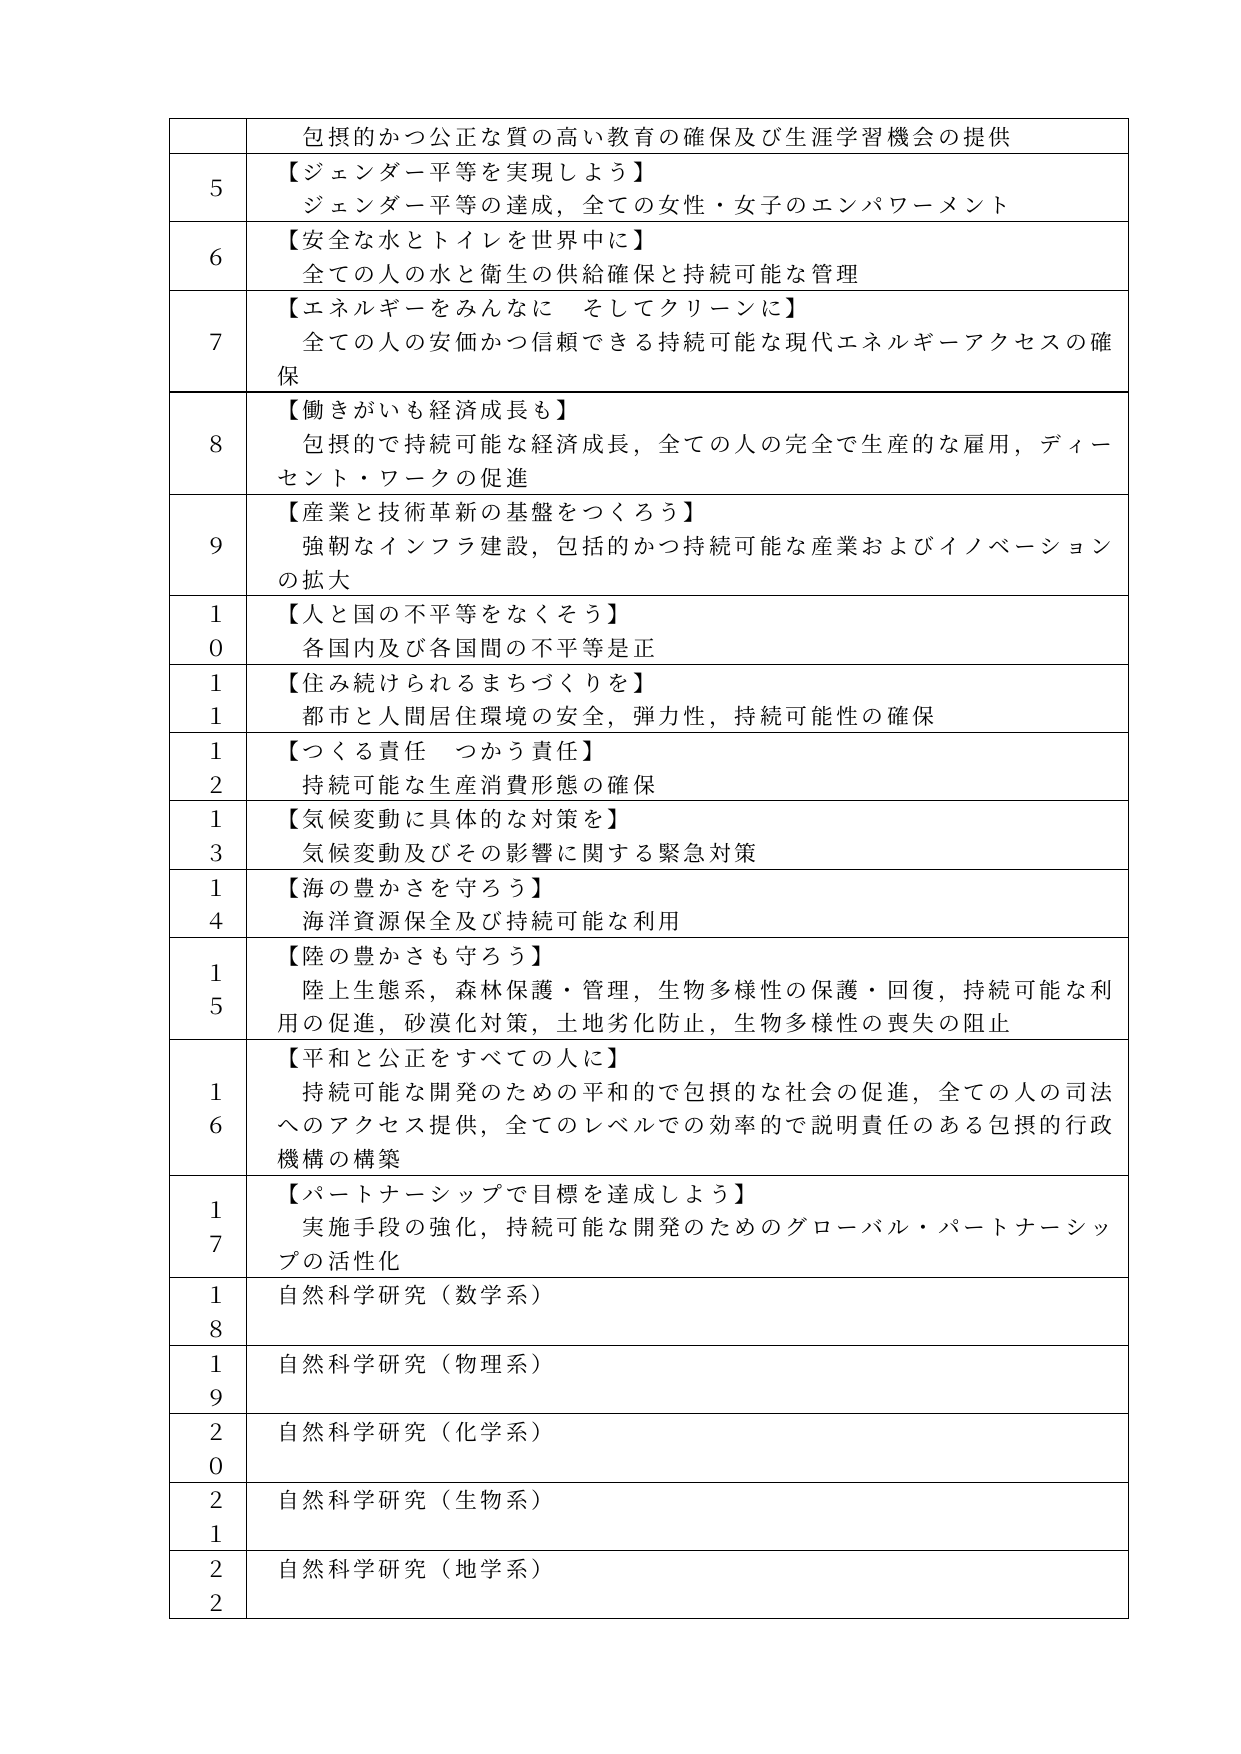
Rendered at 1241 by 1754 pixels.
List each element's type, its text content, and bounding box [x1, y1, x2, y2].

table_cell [247, 119, 1128, 153]
table_cell １５ [170, 938, 246, 1039]
table_cell １３ [170, 801, 246, 869]
table_cell 【つくる責任 つかう責任】 持続可能な生産消費形態の確保 [247, 733, 1128, 800]
table_cell ４ [170, 119, 246, 153]
table_cell １６ [170, 1040, 246, 1175]
table_cell １０ [170, 596, 246, 664]
table_cell 【海の豊かさを守ろう】 海洋資源保全及び持続可能な利用 [247, 870, 1128, 937]
table_cell ８ [170, 393, 246, 493]
table_cell ２０ [170, 1414, 246, 1482]
table_cell １７ [170, 1176, 246, 1277]
table_cell ５ [170, 154, 246, 221]
table_cell 【ジェンダー平等を実現しよう】 ジェンダー平等の達成，全ての女性・女子のエンパワーメント [247, 154, 1128, 221]
table_cell ２２ [170, 1551, 246, 1618]
table_cell 【人と国の不平等をなくそう】 各国内及び各国間の不平等是正 [247, 596, 1128, 664]
table_cell １１ [170, 665, 246, 732]
table_cell 自然科学研究（地学系） [247, 1551, 1128, 1618]
table_cell 【産業と技術革新の基盤をつくろう】 強靭なインフラ建設，包括的かつ持続可能な産業およびイノベーションの拡大 [247, 495, 1128, 595]
table_cell １２ [170, 733, 246, 800]
table_cell 【平和と公正をすべての人に】 持続可能な開発のための平和的で包摂的な社会の促進，全ての人の司法へのアクセス提供，全てのレベルでの効率的で説明責任のある包摂的行政機構の構築 [247, 1040, 1128, 1175]
table_cell ９ [170, 495, 246, 595]
table_cell ６ [170, 222, 246, 289]
table_cell 自然科学研究（生物系） [247, 1483, 1128, 1550]
table_cell １４ [170, 870, 246, 937]
table_cell 【陸の豊かさも守ろう】 陸上生態系，森林保護・管理，生物多様性の保護・回復，持続可能な利用の促進，砂漠化対策，土地劣化防止，生物多様性の喪失の阻止 [247, 938, 1128, 1039]
table_cell ７ [170, 291, 246, 391]
table_cell 【気候変動に具体的な対策を】 気候変動及びその影響に関する緊急対策 [247, 801, 1128, 869]
table_cell 【住み続けられるまちづくりを】 都市と人間居住環境の安全，弾力性，持続可能性の確保 [247, 665, 1128, 732]
table_cell ２１ [170, 1483, 246, 1550]
table_cell 自然科学研究（物理系） [247, 1346, 1128, 1413]
table_cell 【パートナーシップで目標を達成しよう】 実施手段の強化，持続可能な開発のためのグローバル・パートナーシップの活性化 [247, 1176, 1128, 1277]
table_cell 自然科学研究（化学系） [247, 1414, 1128, 1482]
table_cell 自然科学研究（数学系） [247, 1278, 1128, 1345]
table_cell 【働きがいも経済成長も】 包摂的で持続可能な経済成長，全ての人の完全で生産的な雇用，ディーセント・ワークの促進 [247, 393, 1128, 493]
table_cell 【エネルギーをみんなに そしてクリーンに】 全ての人の安価かつ信頼できる持続可能な現代エネルギーアクセスの確保 [247, 291, 1128, 391]
table_cell １９ [170, 1346, 246, 1413]
table_cell １８ [170, 1278, 246, 1345]
table_cell 【安全な水とトイレを世界中に】 全ての人の水と衛生の供給確保と持続可能な管理 [247, 222, 1128, 289]
